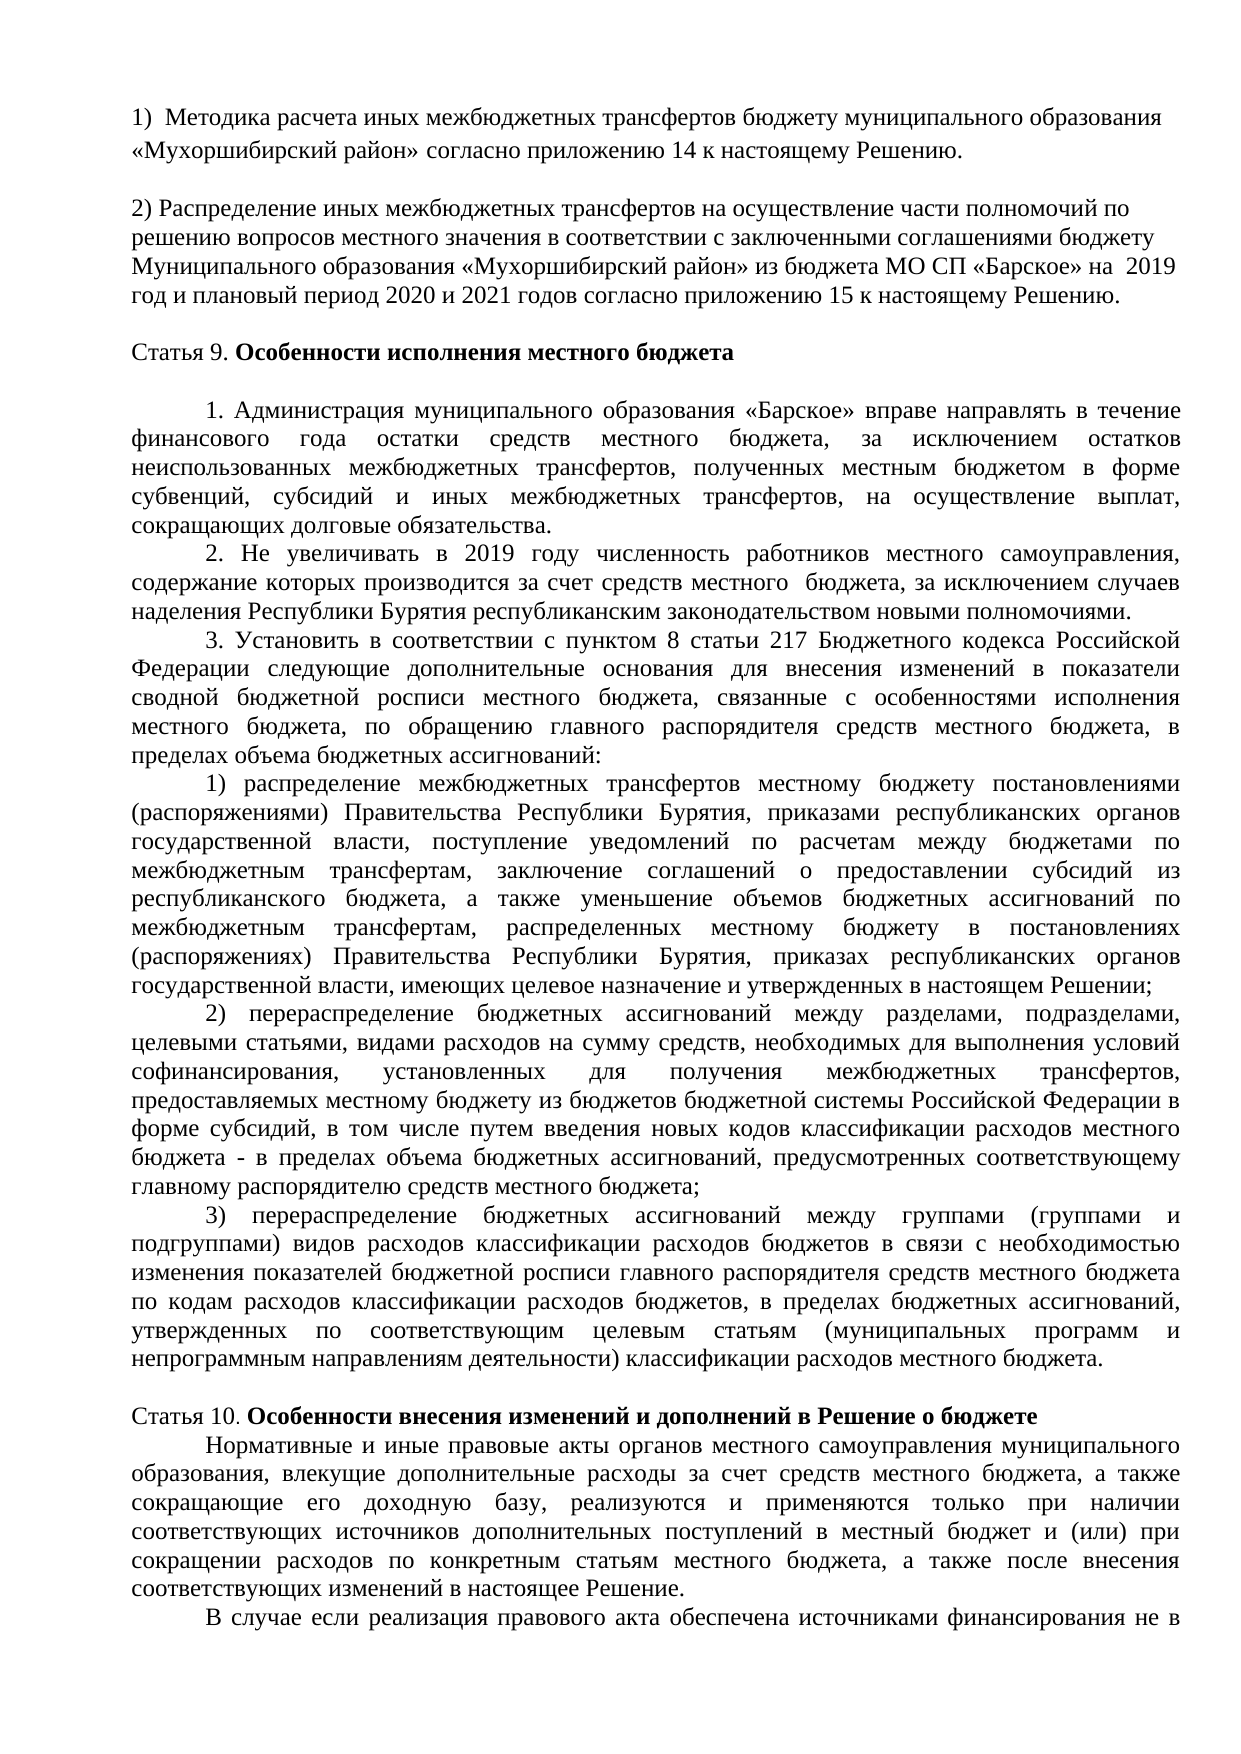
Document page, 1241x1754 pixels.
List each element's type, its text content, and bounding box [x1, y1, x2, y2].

text 2) Распределение иных межбюджетных трансфертов на осуществление части полномочий по решению вопросов местного значения в соответствии с заключенными соглашениями бюджету Муниципального образования «Мухоршибирский район» из бюджета МО СП «Барское» на 2019 год и плановый период 2020 и 2021 годов согласно приложению 15 к настоящему Решению. [131, 193, 1181, 308]
text Статья 9. Особенности исполнения местного бюджета [131, 337, 1181, 366]
text 2) перераспределение бюджетных ассигнований между разделами, подразделами, целевыми статьями, видами расходов на сумму средств, необходимых для выполнения условий софинансирования, установленных для получения межбюджетных трансфертов, предоставляемых местному бюджету из бюджетов бюджетной системы Российской Федерации в форме субсидий, в том числе путем введения новых кодов классификации расходов местного бюджета - в пределах объема бюджетных ассигнований, предусмотренных соответствующему главному распорядителю средств местного бюджета; [131, 998, 1181, 1200]
text 1) распределение межбюджетных трансфертов местному бюджету постановлениями (распоряжениями) Правительства Республики Бурятия, приказами республиканских органов государственной власти, поступление уведомлений по расчетам между бюджетами по межбюджетным трансфертам, заключение соглашений о предоставлении субсидий из республиканского бюджета, а также уменьшение объемов бюджетных ассигнований по межбюджетным трансфертам, распределенных местному бюджету в постановлениях (распоряжениях) Правительства Республики Бурятия, приказах республиканских органов государственной власти, имеющих целевое назначение и утвержденных в настоящем Решении; [131, 768, 1181, 998]
text Статья 10. Особенности внесения изменений и дополнений в Решение о бюджете [131, 1401, 1181, 1430]
text 1. Администрация муниципального образования «Барское» вправе направлять в течение финансового года остатки средств местного бюджета, за исключением остатков неиспользованных межбюджетных трансфертов, полученных местным бюджетом в форме субвенций, субсидий и иных межбюджетных трансфертов, на осуществление выплат, сокращающих долговые обязательства. [131, 395, 1181, 538]
text 2. Не увеличивать в 2019 году численность работников местного самоуправления, содержание которых производится за счет средств местного бюджета, за исключением случаев наделения Республики Бурятия республиканским законодательством новыми полномочиями. [131, 538, 1181, 625]
text 3. Установить в соответствии с пунктом 8 статьи 217 Бюджетного кодекса Российской Федерации следующие дополнительные основания для внесения изменений в показатели сводной бюджетной росписи местного бюджета, связанные с особенностями исполнения местного бюджета, по обращению главного распорядителя средств местного бюджета, в пределах объема бюджетных ассигнований: [131, 625, 1181, 768]
text 1) Методика расчета иных межбюджетных трансфертов бюджету муниципального образования «Мухоршибирский район» согласно приложению 14 к настоящему Решению. [131, 102, 1181, 165]
text Нормативные и иные правовые акты органов местного самоуправления муниципального образования, влекущие дополнительные расходы за счет средств местного бюджета, а также сокращающие его доходную базу, реализуются и применяются только при наличии соответствующих источников дополнительных поступлений в местный бюджет и (или) при сокращении расходов по конкретным статьям местного бюджета, а также после внесения соответствующих изменений в настоящее Решение. [131, 1430, 1181, 1602]
text 3) перераспределение бюджетных ассигнований между группами (группами и подгруппами) видов расходов классификации расходов бюджетов в связи с необходимостью изменения показателей бюджетной росписи главного распорядителя средств местного бюджета по кодам расходов классификации расходов бюджетов, в пределах бюджетных ассигнований, утвержденных по соответствующим целевым статьям (муниципальных программ и непрограммным направлениям деятельности) классификации расходов местного бюджета. [131, 1200, 1181, 1372]
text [131, 1602, 1181, 1631]
